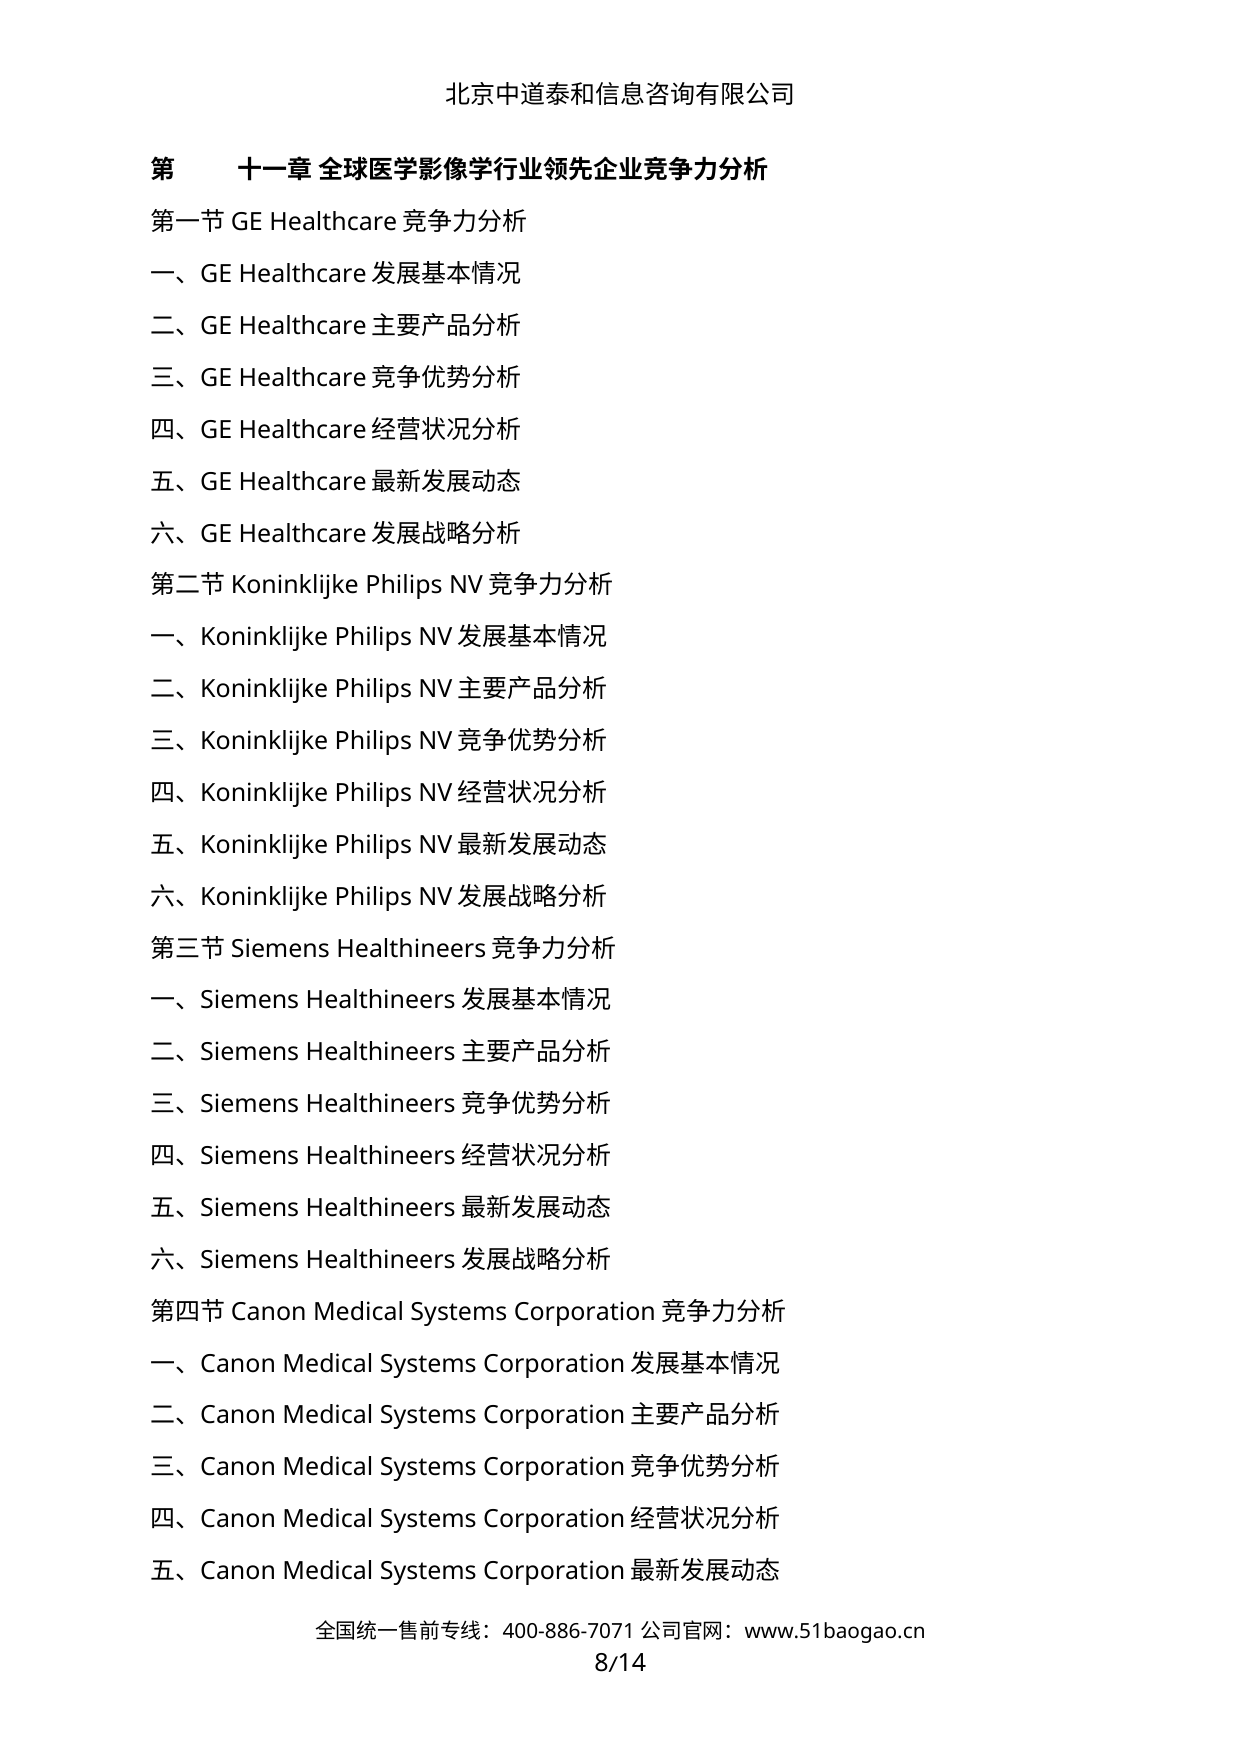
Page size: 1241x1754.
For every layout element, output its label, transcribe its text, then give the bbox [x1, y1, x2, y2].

text 三、GE Healthcare竞争优势分析 [150, 357, 1090, 394]
text 第三节 Siemens Healthineers竞争力分析 [150, 928, 1090, 964]
text 第二节 Koninklijke Philips NV竞争力分析 [150, 565, 1090, 601]
text 三、Koninklijke Philips NV竞争优势分析 [150, 721, 1090, 757]
text 第 十一章 全球医学影像学行业领先企业竞争力分析 [150, 150, 1090, 186]
text 五、GE Healthcare最新发展动态 [150, 461, 1090, 497]
text 六、Koninklijke Philips NV发展战略分析 [150, 876, 1090, 912]
text 三、Canon Medical Systems Corporation竞争优势分析 [150, 1447, 1090, 1483]
text 五、Siemens Healthineers最新发展动态 [150, 1187, 1090, 1224]
text 第四节 Canon Medical Systems Corporation竞争力分析 [150, 1291, 1090, 1327]
text 五、Canon Medical Systems Corporation最新发展动态 [150, 1551, 1090, 1587]
text 四、GE Healthcare经营状况分析 [150, 409, 1090, 446]
text 第一节 GE Healthcare竞争力分析 [150, 202, 1090, 238]
text 一、GE Healthcare发展基本情况 [150, 254, 1090, 290]
text 四、Canon Medical Systems Corporation经营状况分析 [150, 1499, 1090, 1535]
text 一、Koninklijke Philips NV发展基本情况 [150, 617, 1090, 653]
text 一、Canon Medical Systems Corporation发展基本情况 [150, 1343, 1090, 1379]
text 二、Koninklijke Philips NV主要产品分析 [150, 669, 1090, 705]
text 二、Canon Medical Systems Corporation主要产品分析 [150, 1395, 1090, 1431]
text 六、Siemens Healthineers发展战略分析 [150, 1239, 1090, 1276]
text 四、Siemens Healthineers经营状况分析 [150, 1136, 1090, 1172]
text 五、Koninklijke Philips NV最新发展动态 [150, 824, 1090, 861]
text 二、Siemens Healthineers主要产品分析 [150, 1032, 1090, 1068]
text 一、Siemens Healthineers发展基本情况 [150, 980, 1090, 1016]
text 四、Koninklijke Philips NV经营状况分析 [150, 772, 1090, 809]
text 二、GE Healthcare主要产品分析 [150, 306, 1090, 342]
text 三、Siemens Healthineers竞争优势分析 [150, 1084, 1090, 1120]
text 六、GE Healthcare发展战略分析 [150, 513, 1090, 549]
